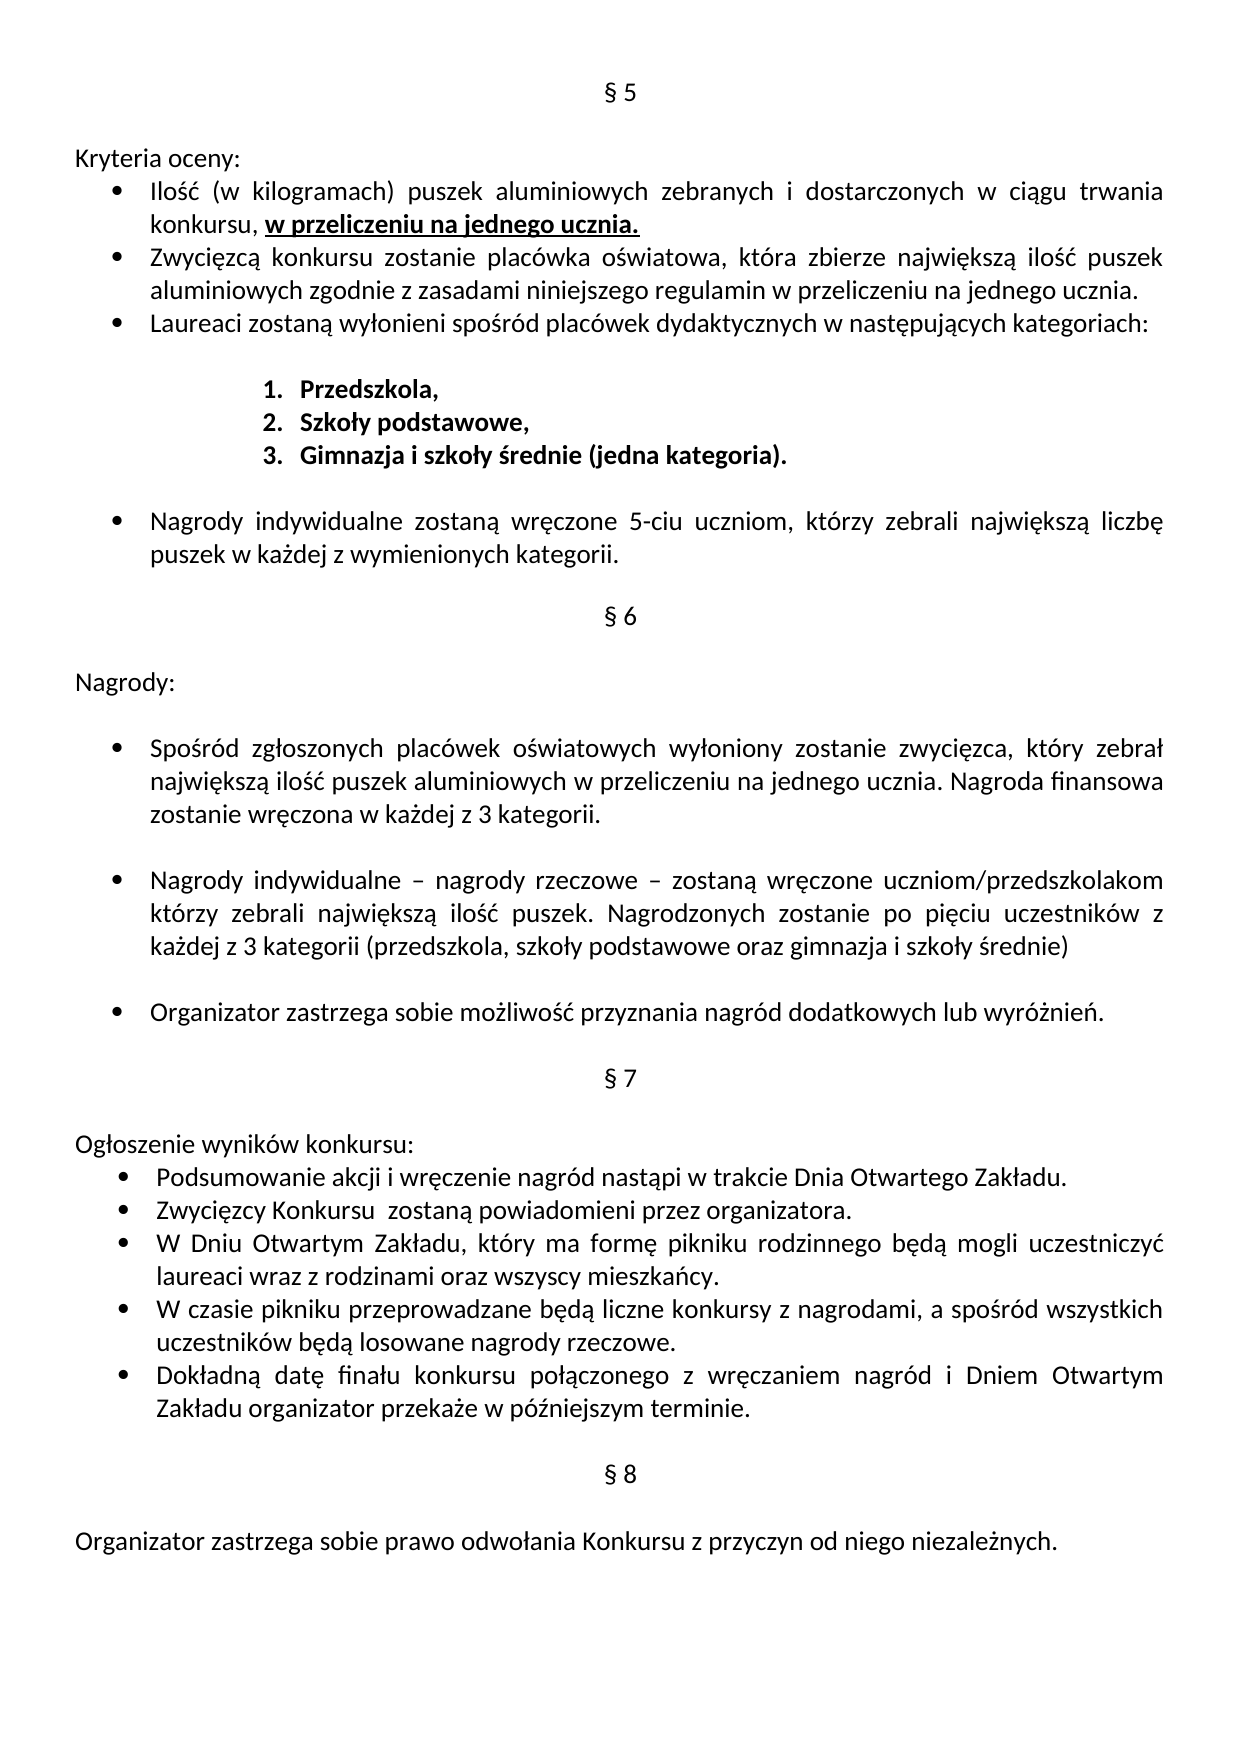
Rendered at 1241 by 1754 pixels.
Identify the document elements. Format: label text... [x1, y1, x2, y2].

subtitle Spośród zgłoszonych placówek oświatowych wyłoniony zostanie zwycięzca, który zebrał największą ilość puszek aluminiowych w przeliczeniu na jednego ucznia. Nagroda finansowa zostanie wręczona w każdej z 3 kategorii. [112, 731, 1165, 830]
subtitle Podsumowanie akcji i wręczenie nagród nastąpi w trakcie Dnia Otwartego Zakładu. [119, 1160, 1165, 1193]
list Nagrody indywidualne zostaną wręczone 5-ciu uczniom, którzy zebrali największą liczbę puszek w każdej z wymienionych kategorii. [112, 504, 1165, 570]
subtitle § 7 [75, 1061, 1165, 1094]
subtitle Gimnazja i szkoły średnie (jedna kategoria). [262, 438, 1165, 471]
subtitle Zwycięzcą konkursu zostanie placówka oświatowa, która zbierze największą ilość puszek aluminiowych zgodnie z zasadami niniejszego regulamin w przeliczeniu na jednego ucznia. [112, 240, 1165, 306]
subtitle Zwycięzcy Konkursu zostaną powiadomieni przez organizatora. [119, 1193, 1165, 1226]
subtitle § 8 [75, 1458, 1165, 1491]
subtitle § 5 [75, 75, 1165, 108]
subtitle Dokładną datę finału konkursu połączonego z wręczaniem nagród i Dniem Otwartym Zakładu organizator przekaże w późniejszym terminie. [119, 1358, 1165, 1424]
subtitle Kryteria oceny: [75, 141, 1165, 174]
subtitle Nagrody: [75, 665, 1165, 698]
subtitle Ilość (w kilogramach) puszek aluminiowych zebranych i dostarczonych w ciągu trwania konkursu, w przeliczeniu na jednego ucznia. [112, 174, 1165, 240]
subtitle Ogłoszenie wyników konkursu: [75, 1127, 1165, 1160]
subtitle W Dniu Otwartym Zakładu, który ma formę pikniku rodzinnego będą mogli uczestniczyć laureaci wraz z rodzinami oraz wszyscy mieszkańcy. [119, 1226, 1165, 1292]
subtitle § 6 [75, 599, 1165, 632]
subtitle Nagrody indywidualne – nagrody rzeczowe – zostaną wręczone uczniom/przedszkolakom którzy zebrali największą ilość puszek. Nagrodzonych zostanie po pięciu uczestników z każdej z 3 kategorii (przedszkola, szkoły podstawowe oraz gimnazja i szkoły średnie) [112, 863, 1165, 962]
subtitle Przedszkola, [262, 372, 1165, 405]
subtitle Szkoły podstawowe, [262, 405, 1165, 438]
subtitle Laureaci zostaną wyłonieni spośród placówek dydaktycznych w następujących kategoriach: [112, 306, 1165, 339]
subtitle Organizator zastrzega sobie możliwość przyznania nagród dodatkowych lub wyróżnień. [112, 995, 1165, 1028]
subtitle Organizator zastrzega sobie prawo odwołania Konkursu z przyczyn od niego niezależnych. [75, 1524, 1165, 1557]
subtitle W czasie pikniku przeprowadzane będą liczne konkursy z nagrodami, a spośród wszystkich uczestników będą losowane nagrody rzeczowe. [119, 1292, 1165, 1358]
